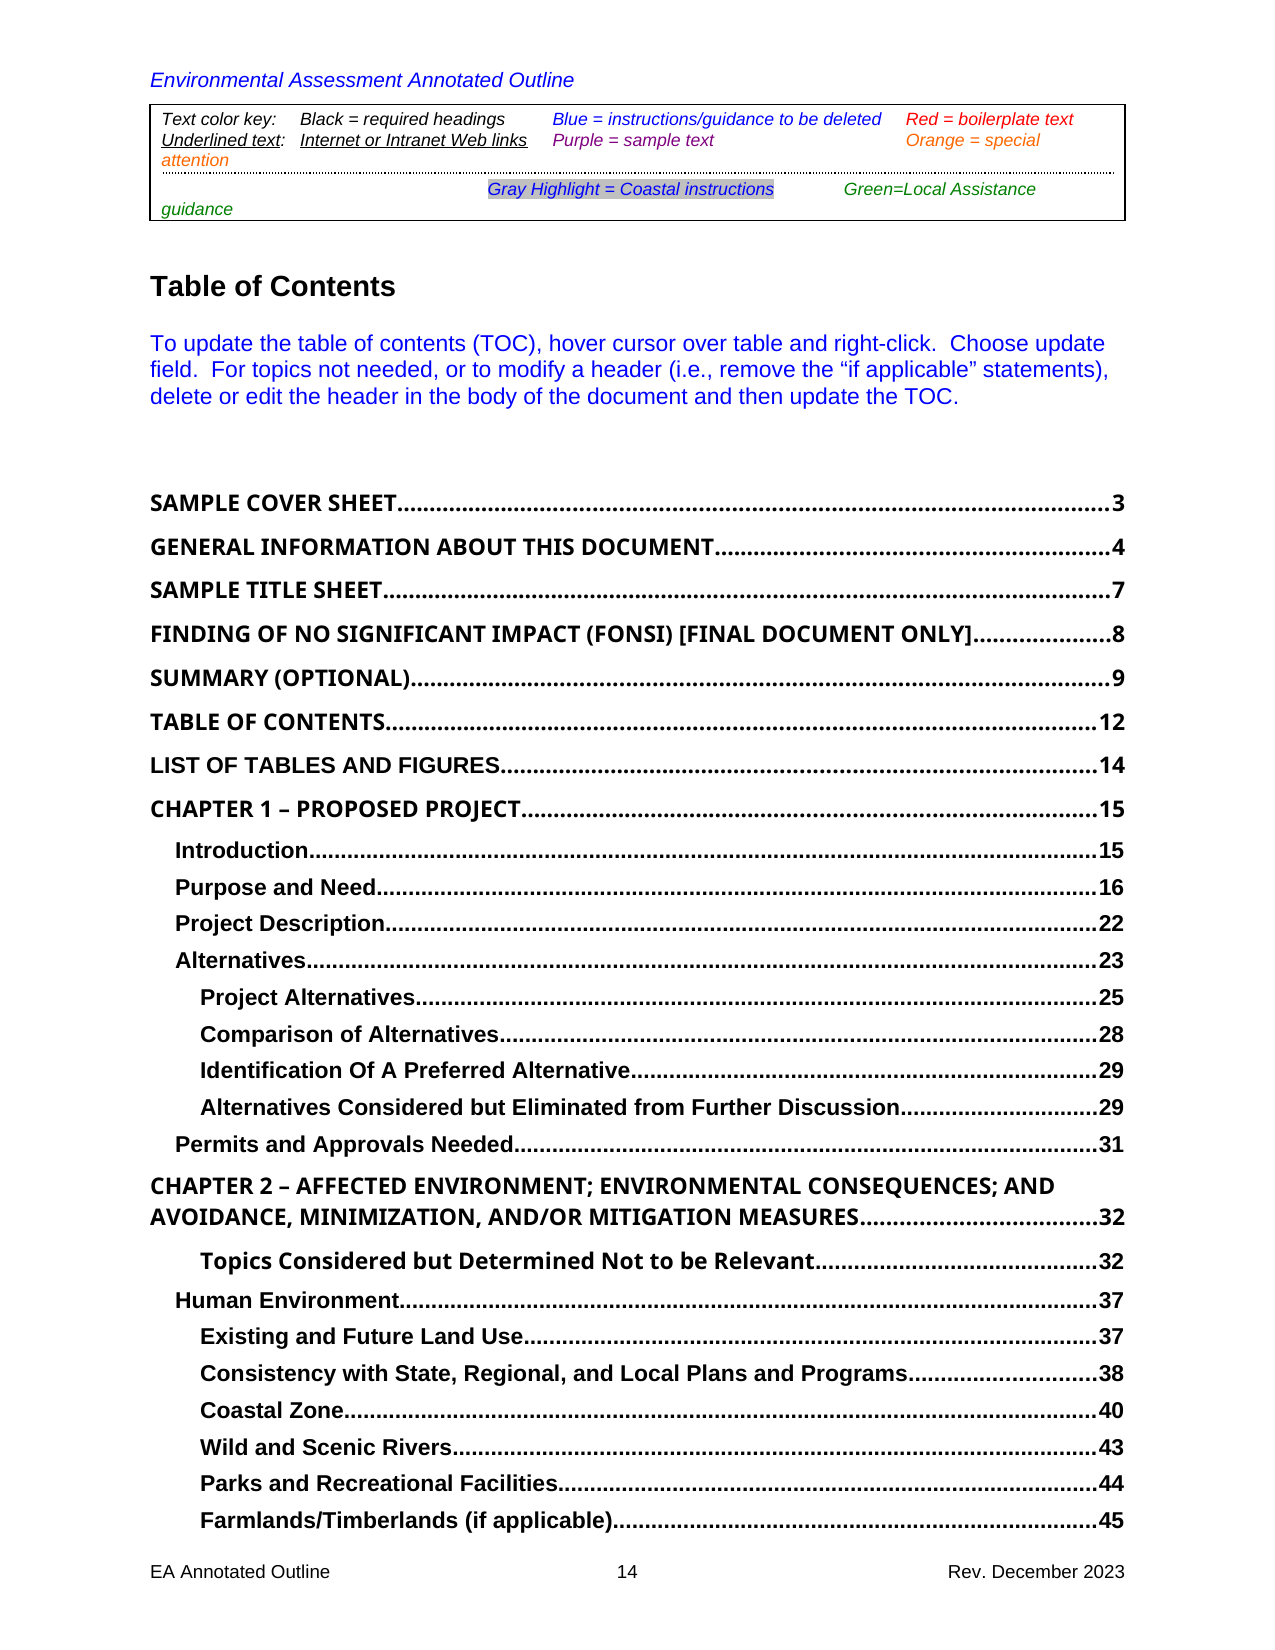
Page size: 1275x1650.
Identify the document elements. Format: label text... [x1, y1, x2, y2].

text To update the table of contents (TOC), hover cursor over table and right-click. Choose update field. For topics not needed, or to modify a header (i.e., remove the “if applicable” statements), delete or edit the header in the body of the document and then update the TOC. [150, 330, 1125, 409]
text Table of Contents [150, 269, 1125, 303]
